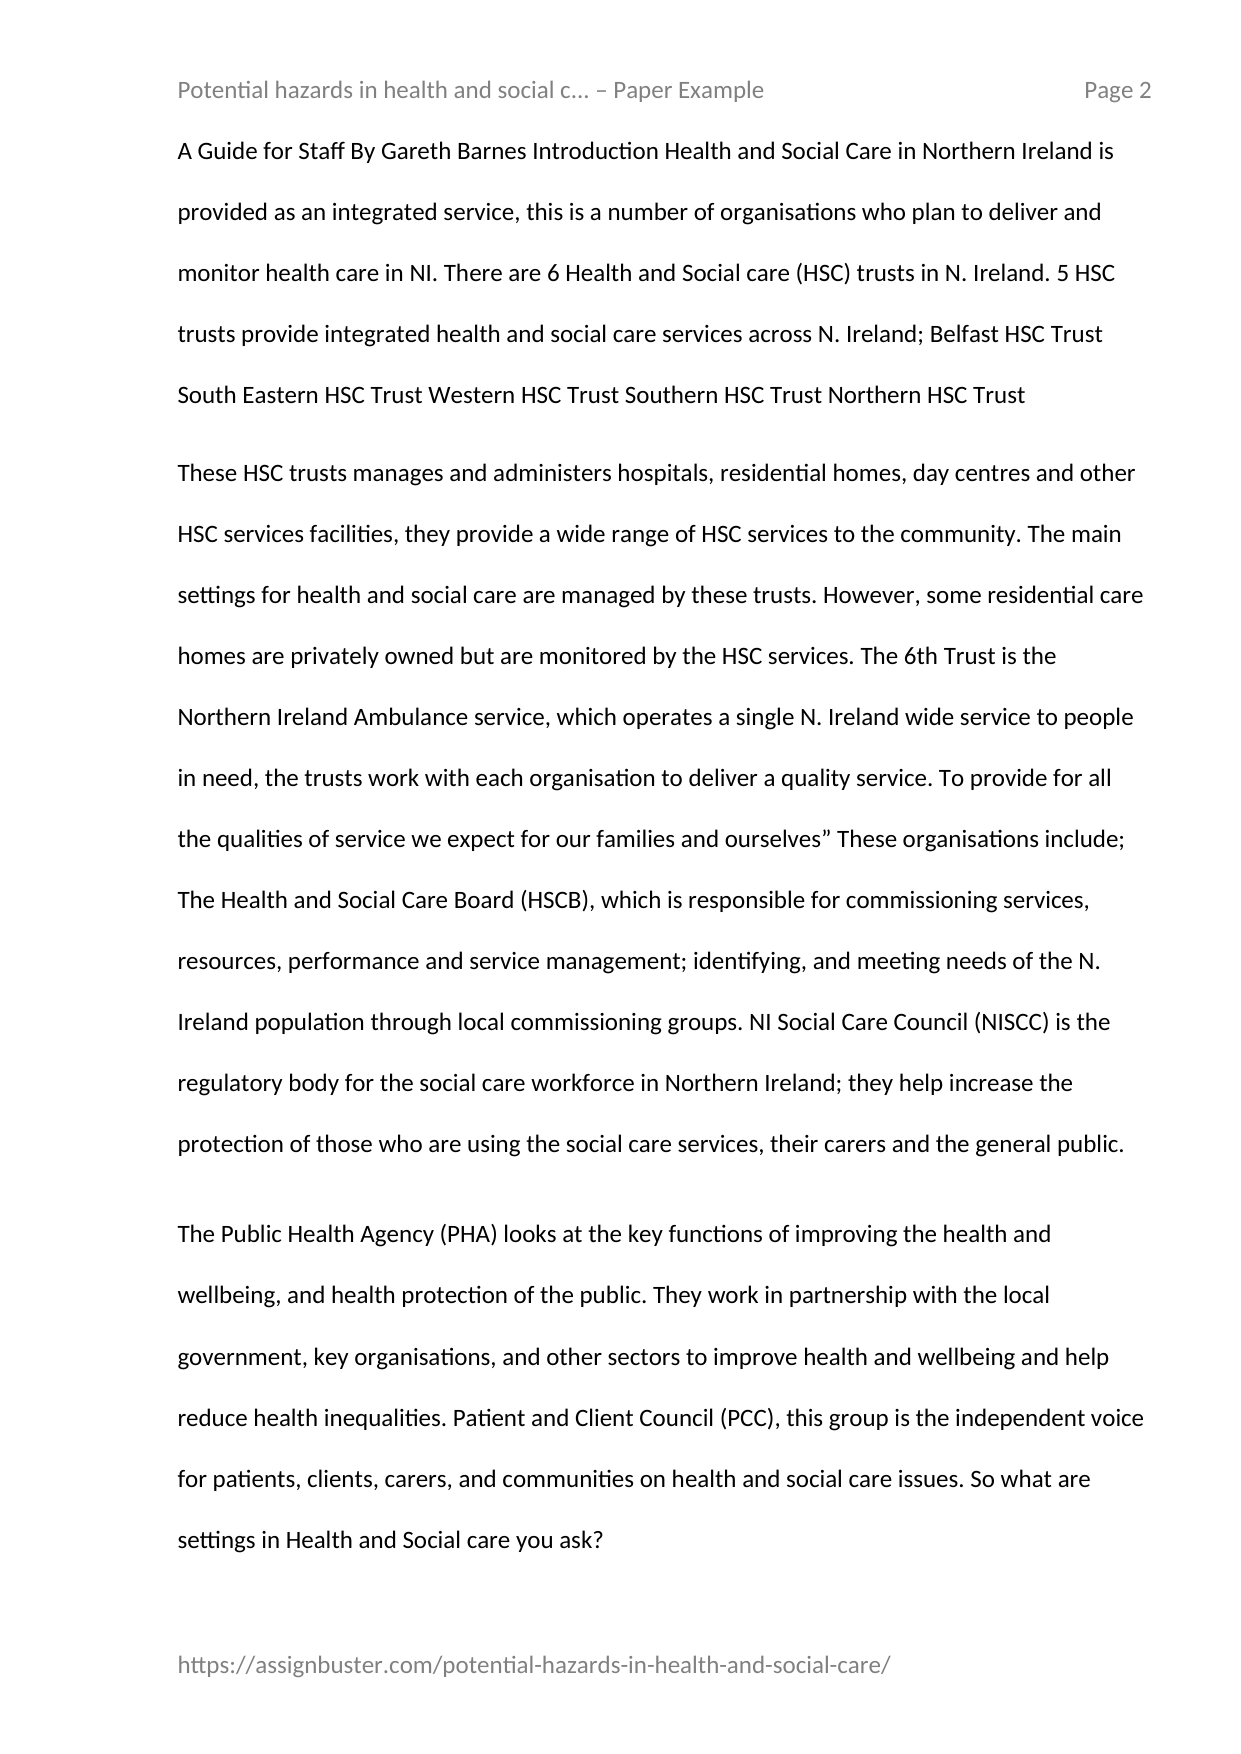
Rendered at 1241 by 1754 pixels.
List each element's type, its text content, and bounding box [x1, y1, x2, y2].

text A Guide for Staff By Gareth Barnes Introduction Health and Social Care in Northern Ireland is provided as an integrated service, this is a number of organisations who plan to deliver and monitor health care in NI. There are 6 Health and Social care (HSC) trusts in N. Ireland. 5 HSC trusts provide integrated health and social care services across N. Ireland; Belfast HSC Trust South Eastern HSC Trust Western HSC Trust Southern HSC Trust Northern HSC Trust [177, 135, 1152, 409]
text The Public Health Agency (PHA) looks at the key functions of improving the health and wellbeing, and health protection of the public. They work in partnership with the local government, key organisations, and other sectors to improve health and wellbeing and help reduce health inequalities. Patient and Client Council (PCC), this group is the independent voice for patients, clients, carers, and communities on health and social care issues. So what are settings in Health and Social care you ask? [177, 1219, 1152, 1554]
text These HSC trusts manages and administers hospitals, residential homes, day centres and other HSC services facilities, they provide a wide range of HSC services to the community. The main settings for health and social care are managed by these trusts. However, some residential care homes are privately owned but are monitored by the HSC services. The 6th Trust is the Northern Ireland Ambulance service, which operates a single N. Ireland wide service to people in need, the trusts work with each organisation to deliver a quality service. To provide for all the qualities of service we expect for our families and ourselves” These organisations include; The Health and Social Care Board (HSCB), which is responsible for commissioning services, resources, performance and service management; identifying, and meeting needs of the N. Ireland population through local commissioning groups. NI Social Care Council (NISCC) is the regulatory body for the social care workforce in Northern Ireland; they help increase the protection of those who are using the social care services, their carers and the general public. [177, 457, 1152, 1159]
